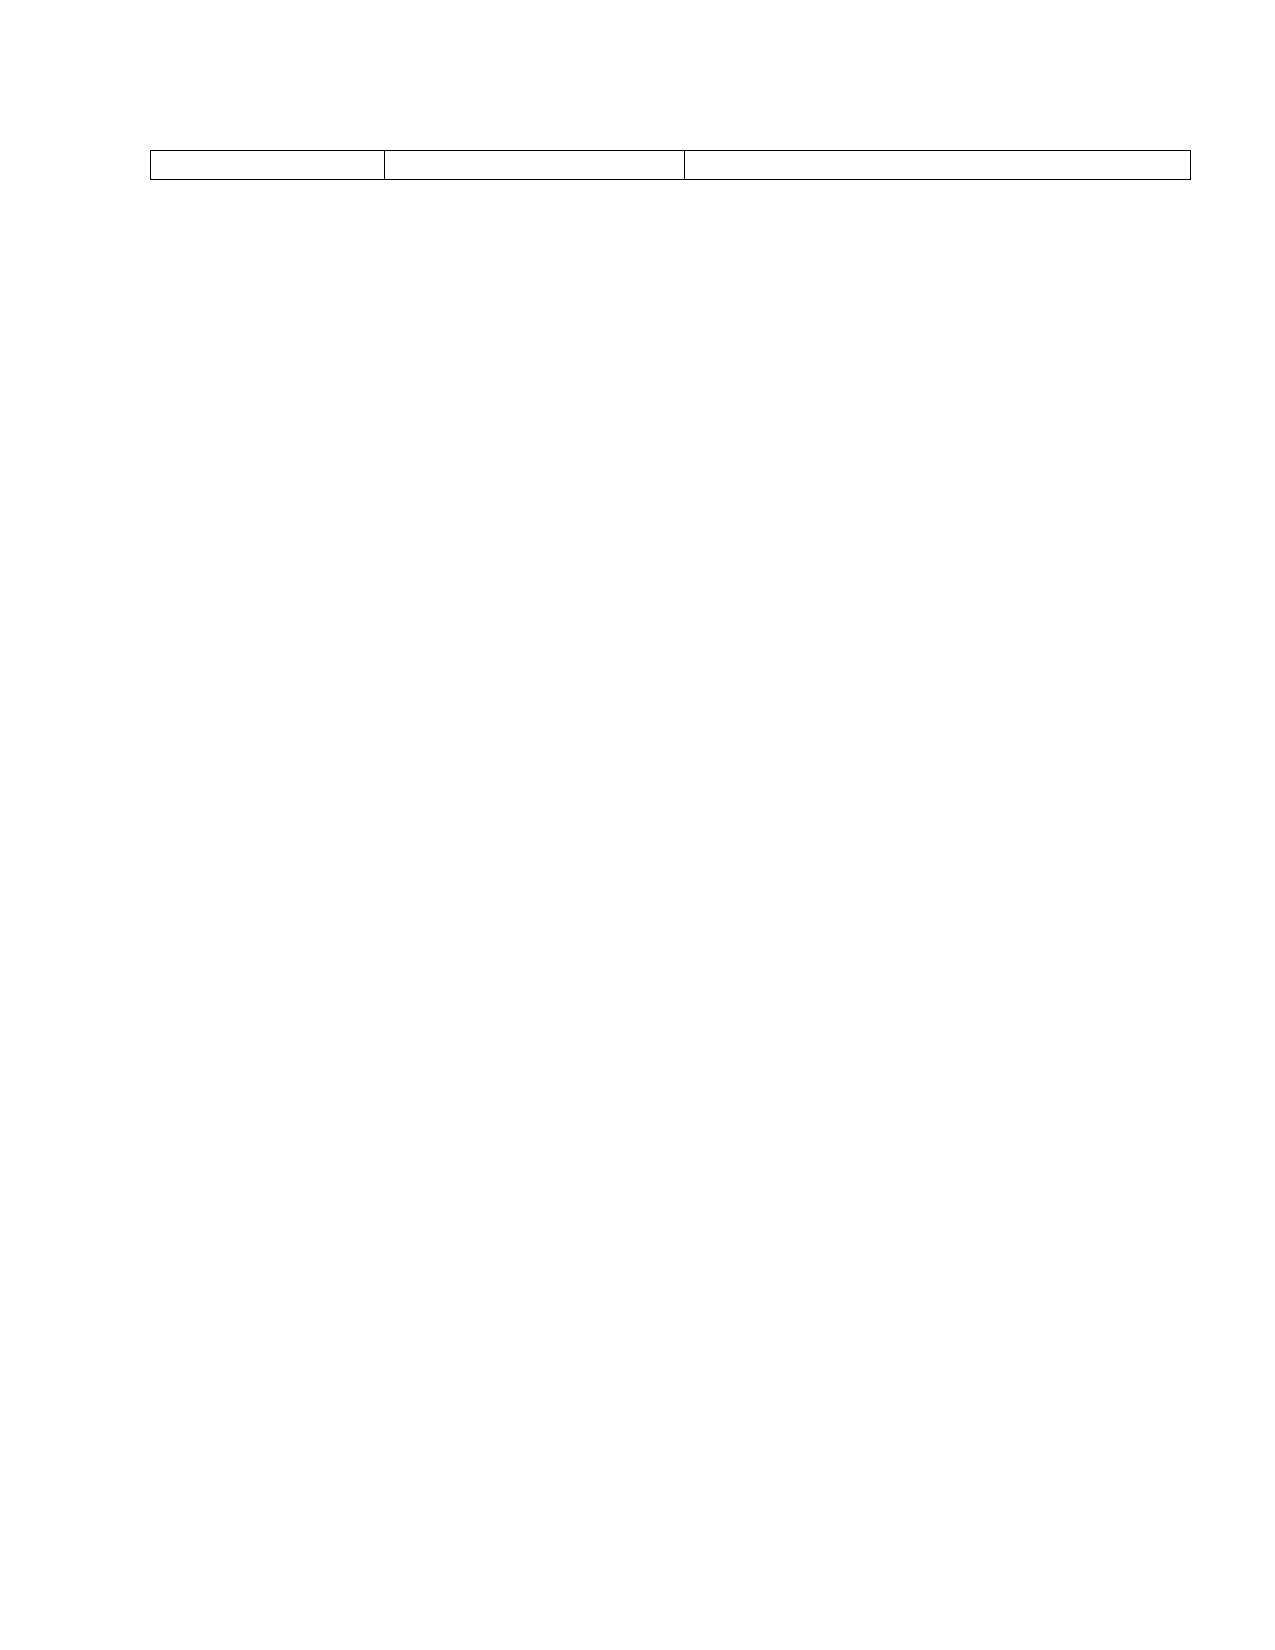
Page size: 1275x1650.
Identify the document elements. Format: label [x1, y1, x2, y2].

table_cell [685, 151, 1190, 179]
table_cell [385, 151, 684, 179]
table_cell [151, 151, 384, 179]
